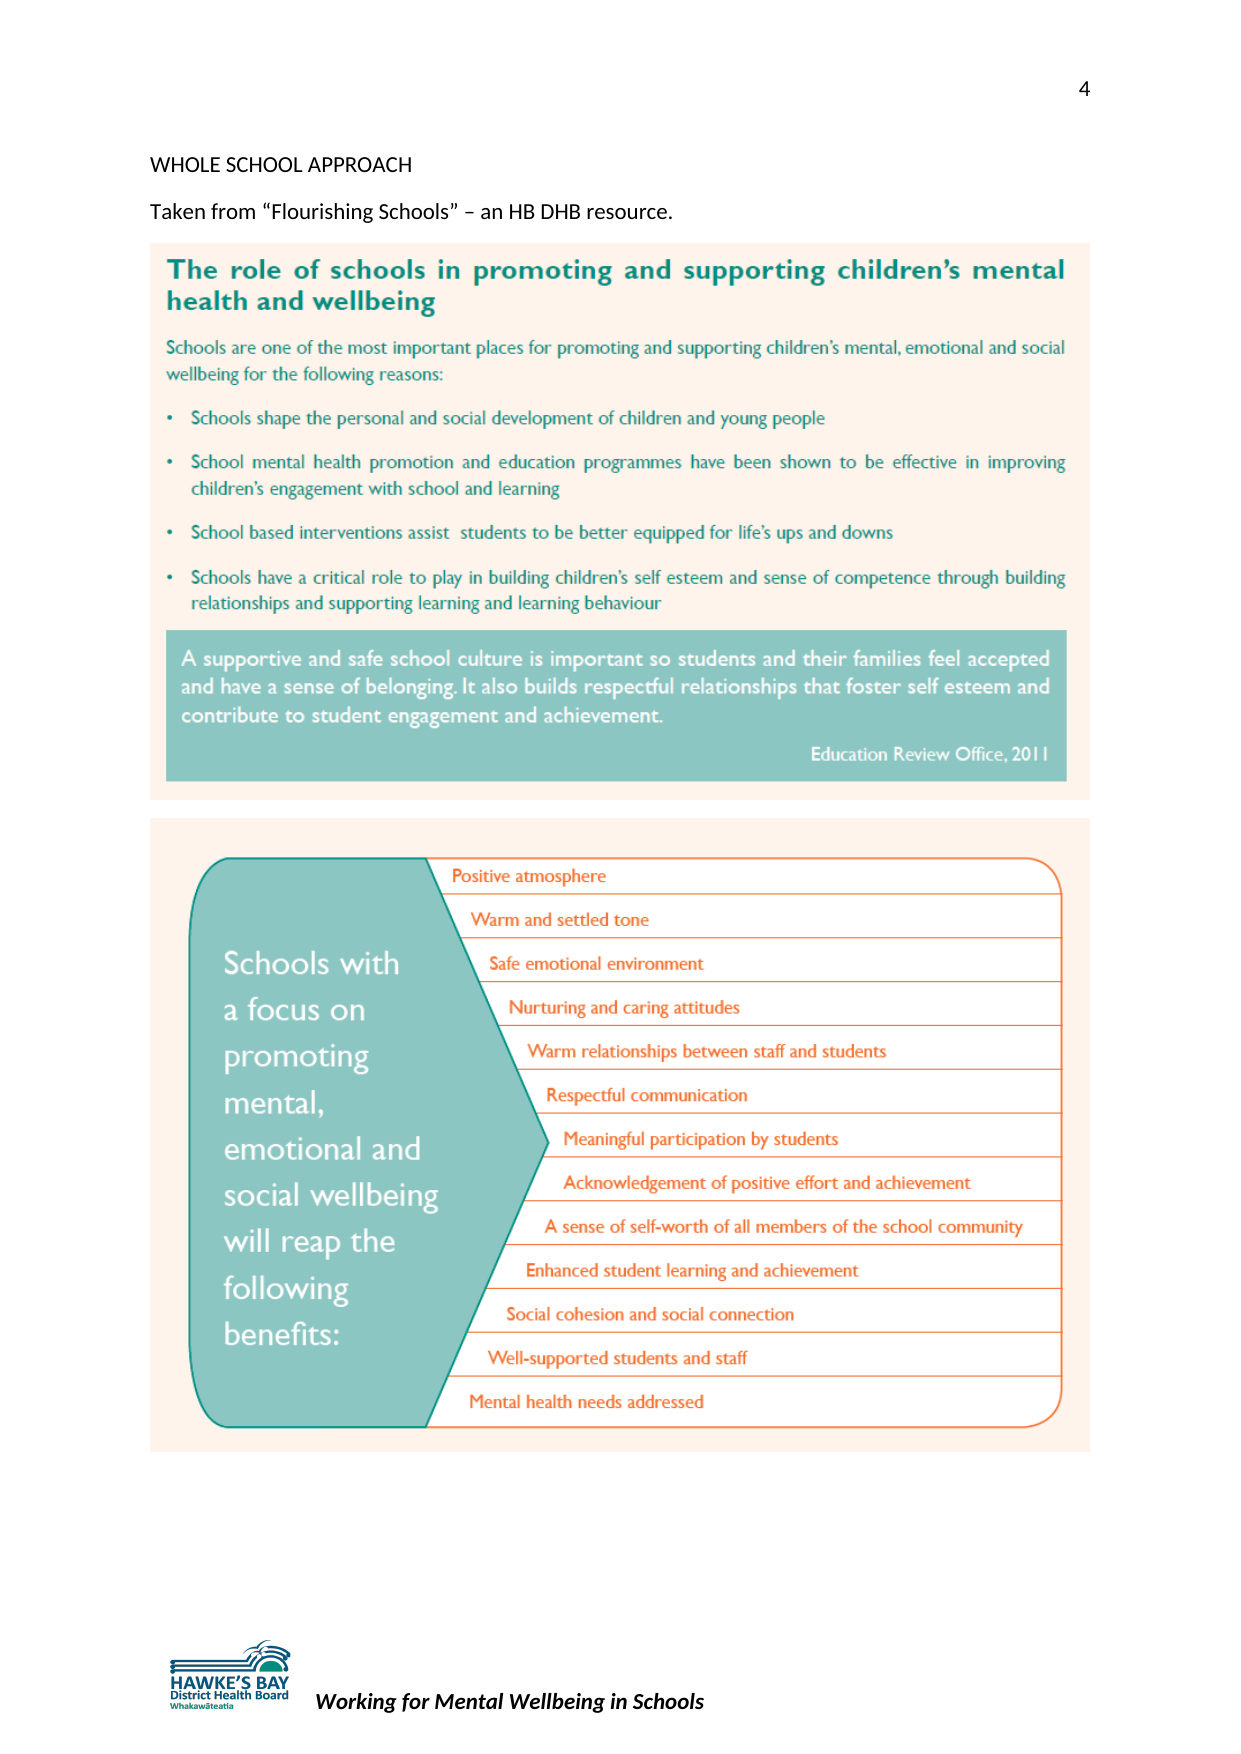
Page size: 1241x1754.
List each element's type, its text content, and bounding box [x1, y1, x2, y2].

picture [170, 1658, 291, 1709]
picture [150, 818, 1091, 1452]
text Taken from “Flourishing Schools” – an HB DHB resource. [150, 197, 1090, 225]
picture [150, 243, 1091, 800]
picture [175, 1658, 252, 1664]
text WHOLE SCHOOL APPROACH [150, 150, 1090, 178]
picture [170, 1640, 291, 1665]
